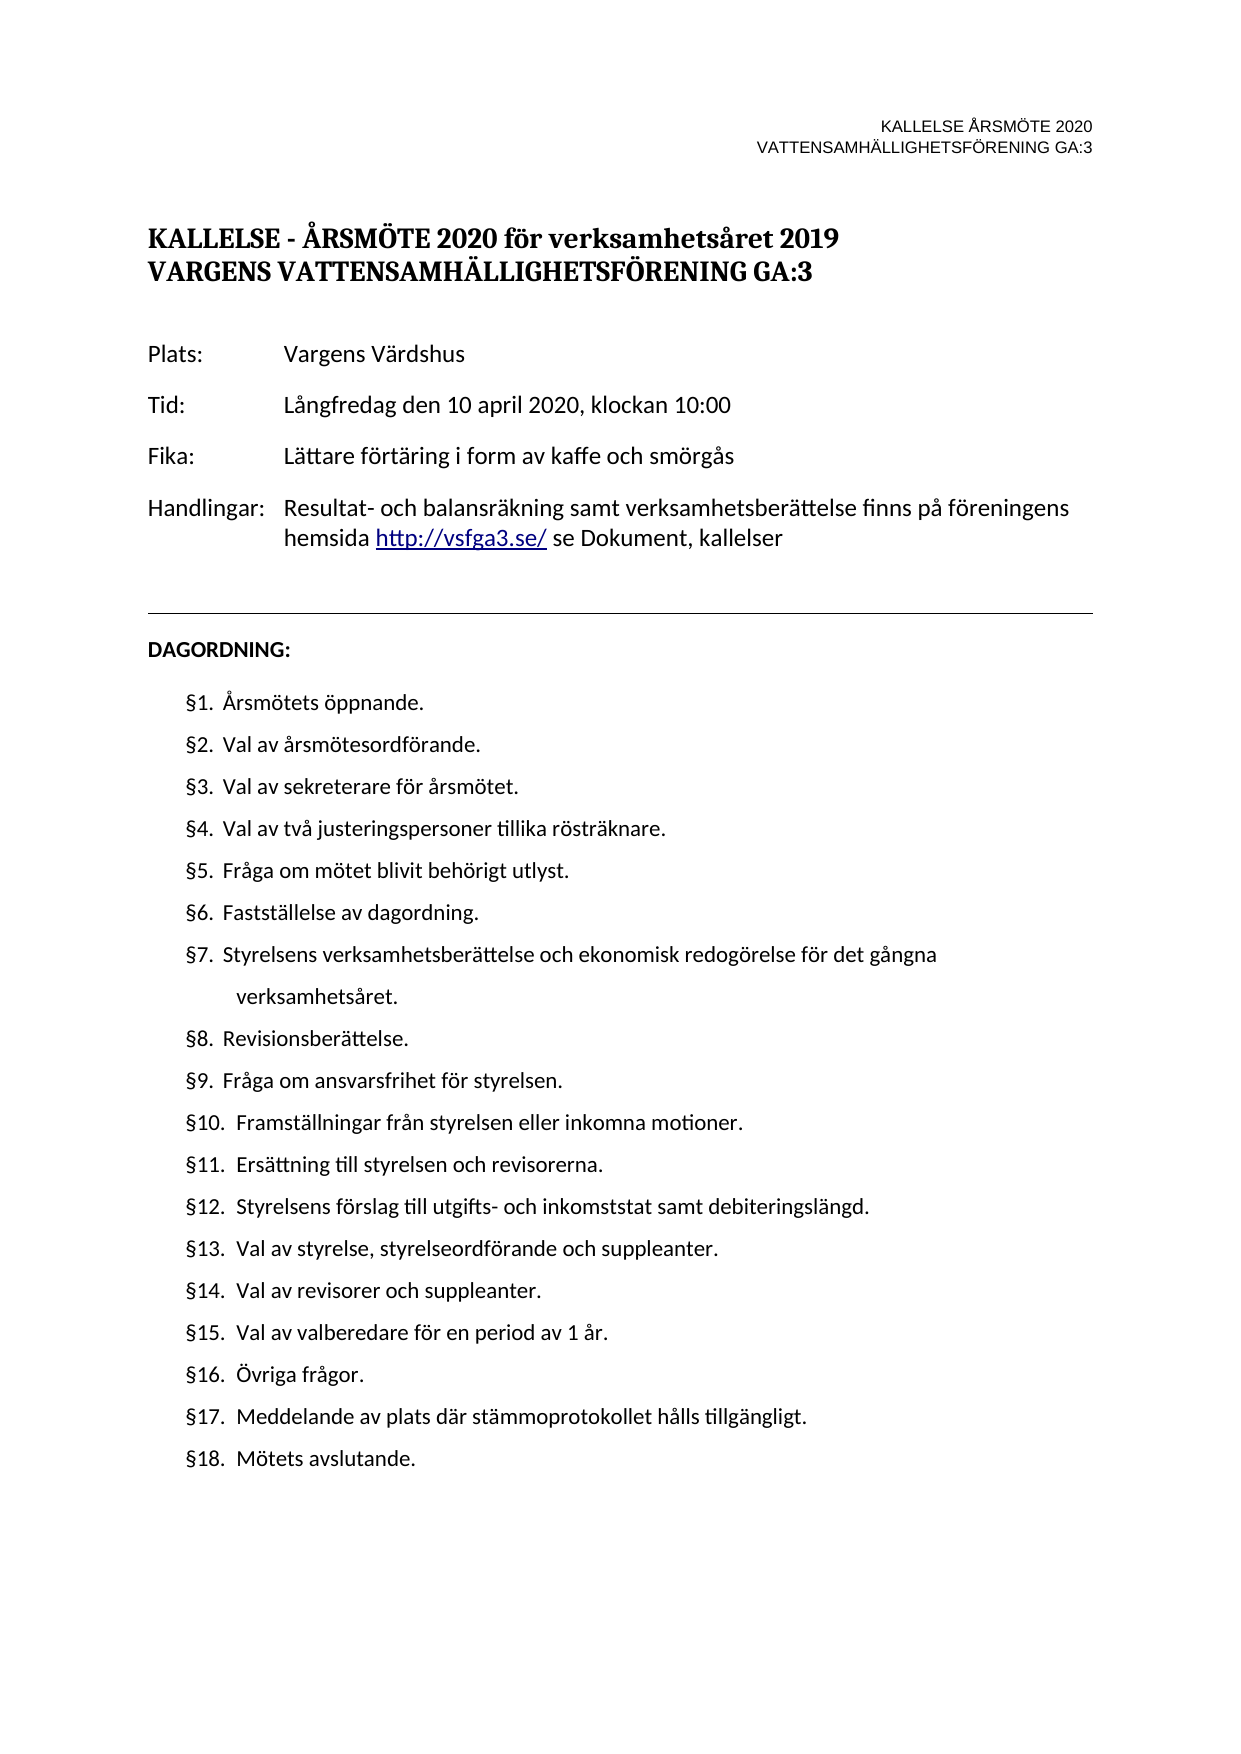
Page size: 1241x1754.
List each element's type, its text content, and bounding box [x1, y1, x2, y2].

list Styrelsens förslag till utgifts- och inkomststat samt debiteringslängd. [185, 1192, 1093, 1220]
list Val av två justeringspersoner tillika rösträknare. [185, 814, 1093, 842]
list Fråga om ansvarsfrihet för styrelsen. [185, 1066, 1093, 1094]
list Val av årsmötesordförande. [185, 730, 1093, 758]
list Val av styrelse, styrelseordförande och suppleanter. [185, 1234, 1093, 1262]
list Revisionsberättelse. [185, 1024, 1093, 1052]
text Fika: Lättare förtäring i form av kaffe och smörgås [148, 441, 1093, 471]
list Fråga om mötet blivit behörigt utlyst. [185, 856, 1093, 884]
text Tid: Långfredag den 10 april 2020, klockan 10:00 [148, 389, 1093, 420]
list Val av sekreterare för årsmötet. [185, 772, 1093, 800]
text Handlingar: Resultat- och balansräkning samt verksamhetsberättelse finns på föreningens hemsida http://vsfga3.se/ se Dokument, kallelser [148, 492, 1093, 613]
list Framställningar från styrelsen eller inkomna motioner. [185, 1108, 1093, 1136]
list Val av valberedare för en period av 1 år. [185, 1318, 1093, 1346]
list Meddelande av plats där stämmoprotokollet hålls tillgängligt. [185, 1402, 1093, 1430]
subtitle KALLELSE - ÅRSMÖTE 2020 för verksamhetsåret 2019 [148, 188, 1093, 255]
text DAGORDNING: [148, 635, 1093, 663]
text Plats: Vargens Värdshus [148, 338, 1093, 368]
list Mötets avslutande. [185, 1444, 1093, 1472]
list Styrelsens verksamhetsberättelse och ekonomisk redogörelse för det gångna verksamhetsåret. [185, 940, 1093, 1010]
list Årsmötets öppnande. [185, 688, 1093, 716]
list Fastställelse av dagordning. [185, 898, 1093, 926]
list Övriga frågor. [185, 1360, 1093, 1388]
list Val av revisorer och suppleanter. [185, 1276, 1093, 1304]
list Ersättning till styrelsen och revisorerna. [185, 1150, 1093, 1178]
subtitle VARGENS VATTENSAMHÄLLIGHETSFÖRENING GA:3 [148, 255, 1093, 289]
